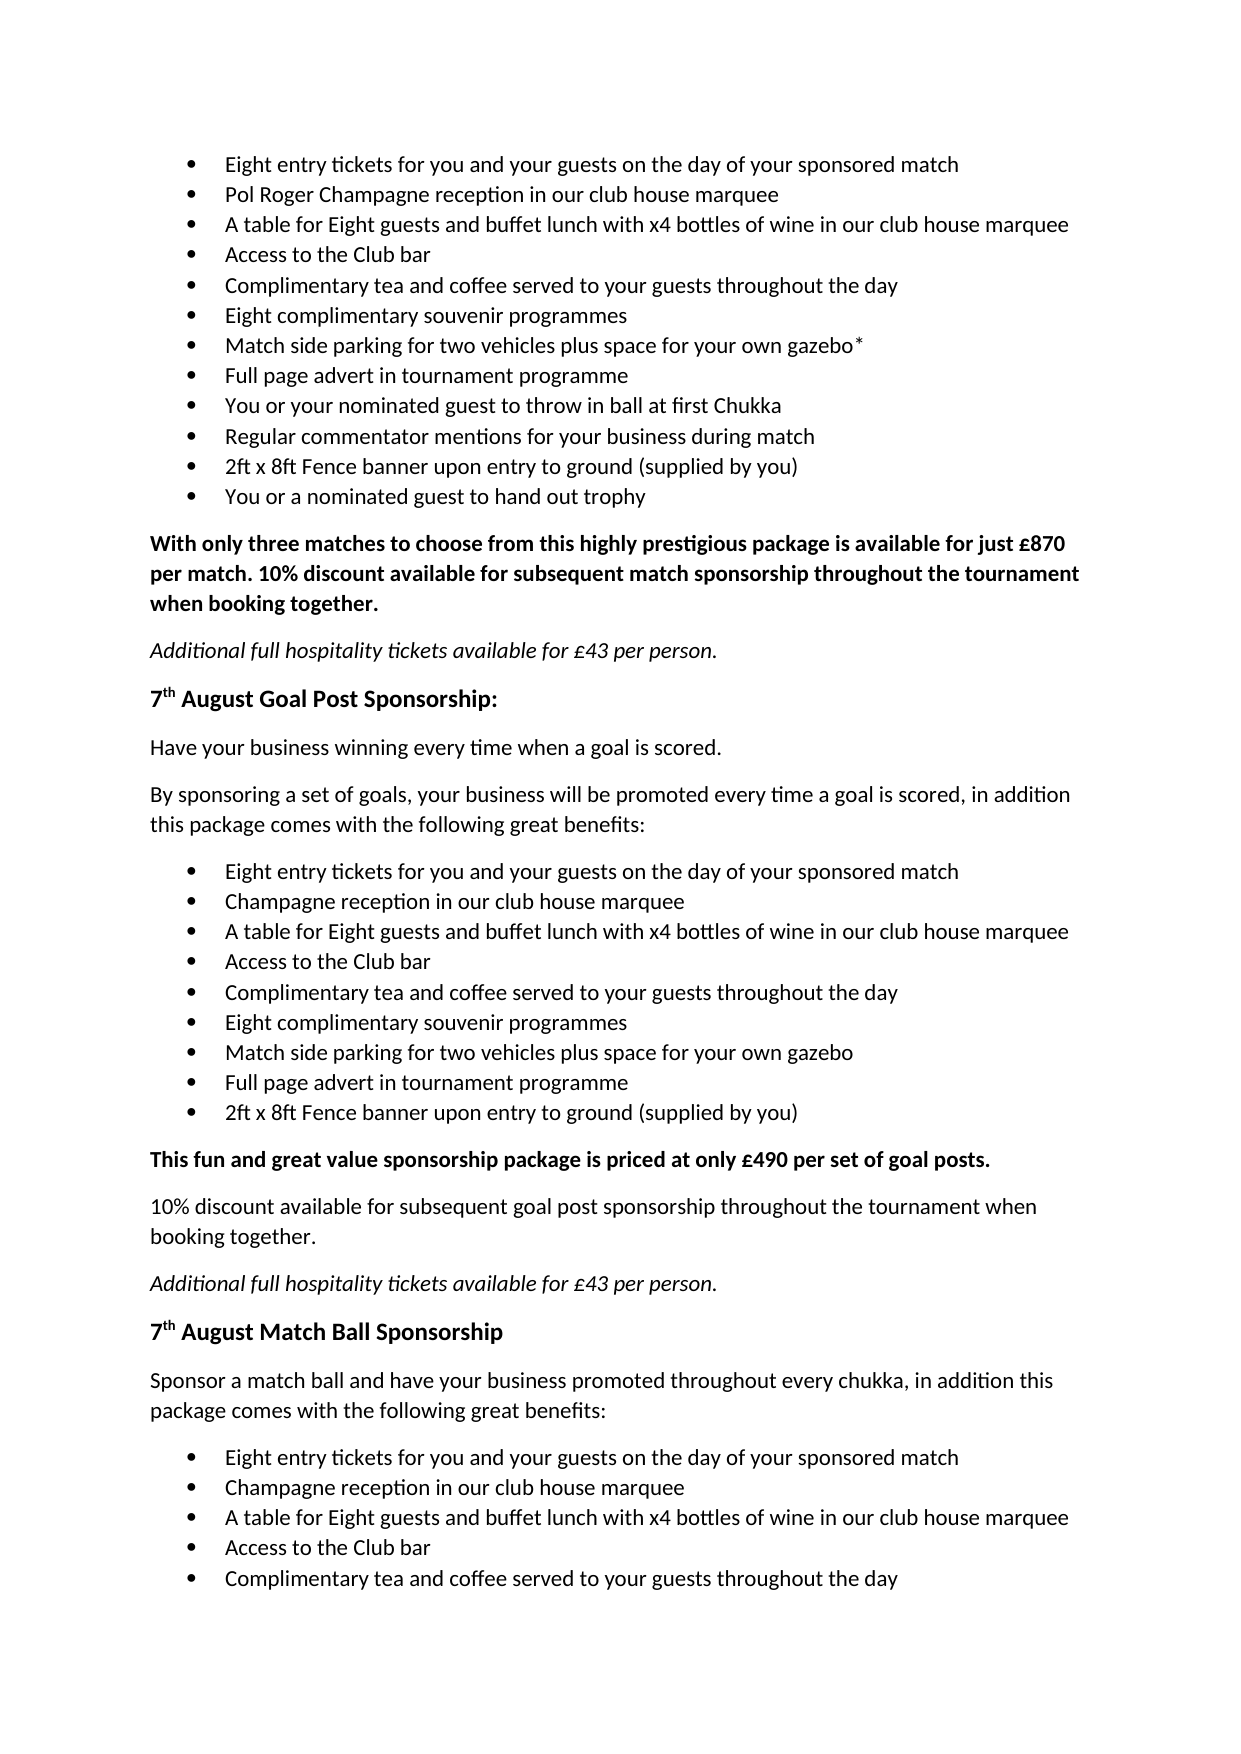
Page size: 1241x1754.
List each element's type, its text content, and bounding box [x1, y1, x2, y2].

list A table for Eight guests and buffet lunch with x4 bottles of wine in our club house marquee [187, 917, 1090, 945]
list You or your nominated guest to throw in ball at first Chukka [187, 392, 1090, 420]
list Complimentary tea and coffee served to your guests throughout the day [187, 1564, 1090, 1592]
text This fun and great value sponsorship package is priced at only £490 per set of goal posts. [150, 1145, 1090, 1173]
list Eight entry tickets for you and your guests on the day of your sponsored match [187, 150, 1090, 178]
list Eight complimentary souvenir programmes [187, 301, 1090, 329]
list Eight complimentary souvenir programmes [187, 1008, 1090, 1036]
text Sponsor a match ball and have your business promoted throughout every chukka, in addition this package comes with the following great benefits: [150, 1366, 1090, 1424]
list You or a nominated guest to hand out trophy [187, 482, 1090, 510]
text Have your business winning every time when a goal is scored. [150, 733, 1090, 761]
list Regular commentator mentions for your business during match [187, 422, 1090, 450]
text 7th August Match Ball Sponsorship [150, 1316, 1090, 1347]
text With only three matches to choose from this highly prestigious package is available for just £870 per match. 10% discount available for subsequent match sponsorship throughout the tournament when booking together. [150, 529, 1090, 618]
list Match side parking for two vehicles plus space for your own gazebo* [187, 331, 1090, 359]
list Full page advert in tournament programme [187, 361, 1090, 389]
list Eight entry tickets for you and your guests on the day of your sponsored match [187, 857, 1090, 885]
list A table for Eight guests and buffet lunch with x4 bottles of wine in our club house marquee [187, 1503, 1090, 1531]
list Champagne reception in our club house marquee [187, 887, 1090, 915]
list Access to the Club bar [187, 241, 1090, 269]
list Complimentary tea and coffee served to your guests throughout the day [187, 978, 1090, 1006]
text 10% discount available for subsequent goal post sponsorship throughout the tournament when booking together. [150, 1192, 1090, 1251]
list Complimentary tea and coffee served to your guests throughout the day [187, 271, 1090, 299]
text Additional full hospitality tickets available for £43 per person. [150, 1269, 1090, 1297]
list Access to the Club bar [187, 947, 1090, 976]
list Access to the Club bar [187, 1533, 1090, 1562]
list Match side parking for two vehicles plus space for your own gazebo [187, 1038, 1090, 1066]
text 7th August Goal Post Sponsorship: [150, 683, 1090, 714]
text By sponsoring a set of goals, your business will be promoted every time a goal is scored, in addition this package comes with the following great benefits: [150, 780, 1090, 838]
text Additional full hospitality tickets available for £43 per person. [150, 636, 1090, 664]
list Pol Roger Champagne reception in our club house marquee [187, 180, 1090, 208]
list 2ft x 8ft Fence banner upon entry to ground (supplied by you) [187, 452, 1090, 480]
list A table for Eight guests and buffet lunch with x4 bottles of wine in our club house marquee [187, 210, 1090, 238]
list Champagne reception in our club house marquee [187, 1473, 1090, 1501]
list 2ft x 8ft Fence banner upon entry to ground (supplied by you) [187, 1098, 1090, 1127]
list Eight entry tickets for you and your guests on the day of your sponsored match [187, 1443, 1090, 1471]
list Full page advert in tournament programme [187, 1068, 1090, 1096]
